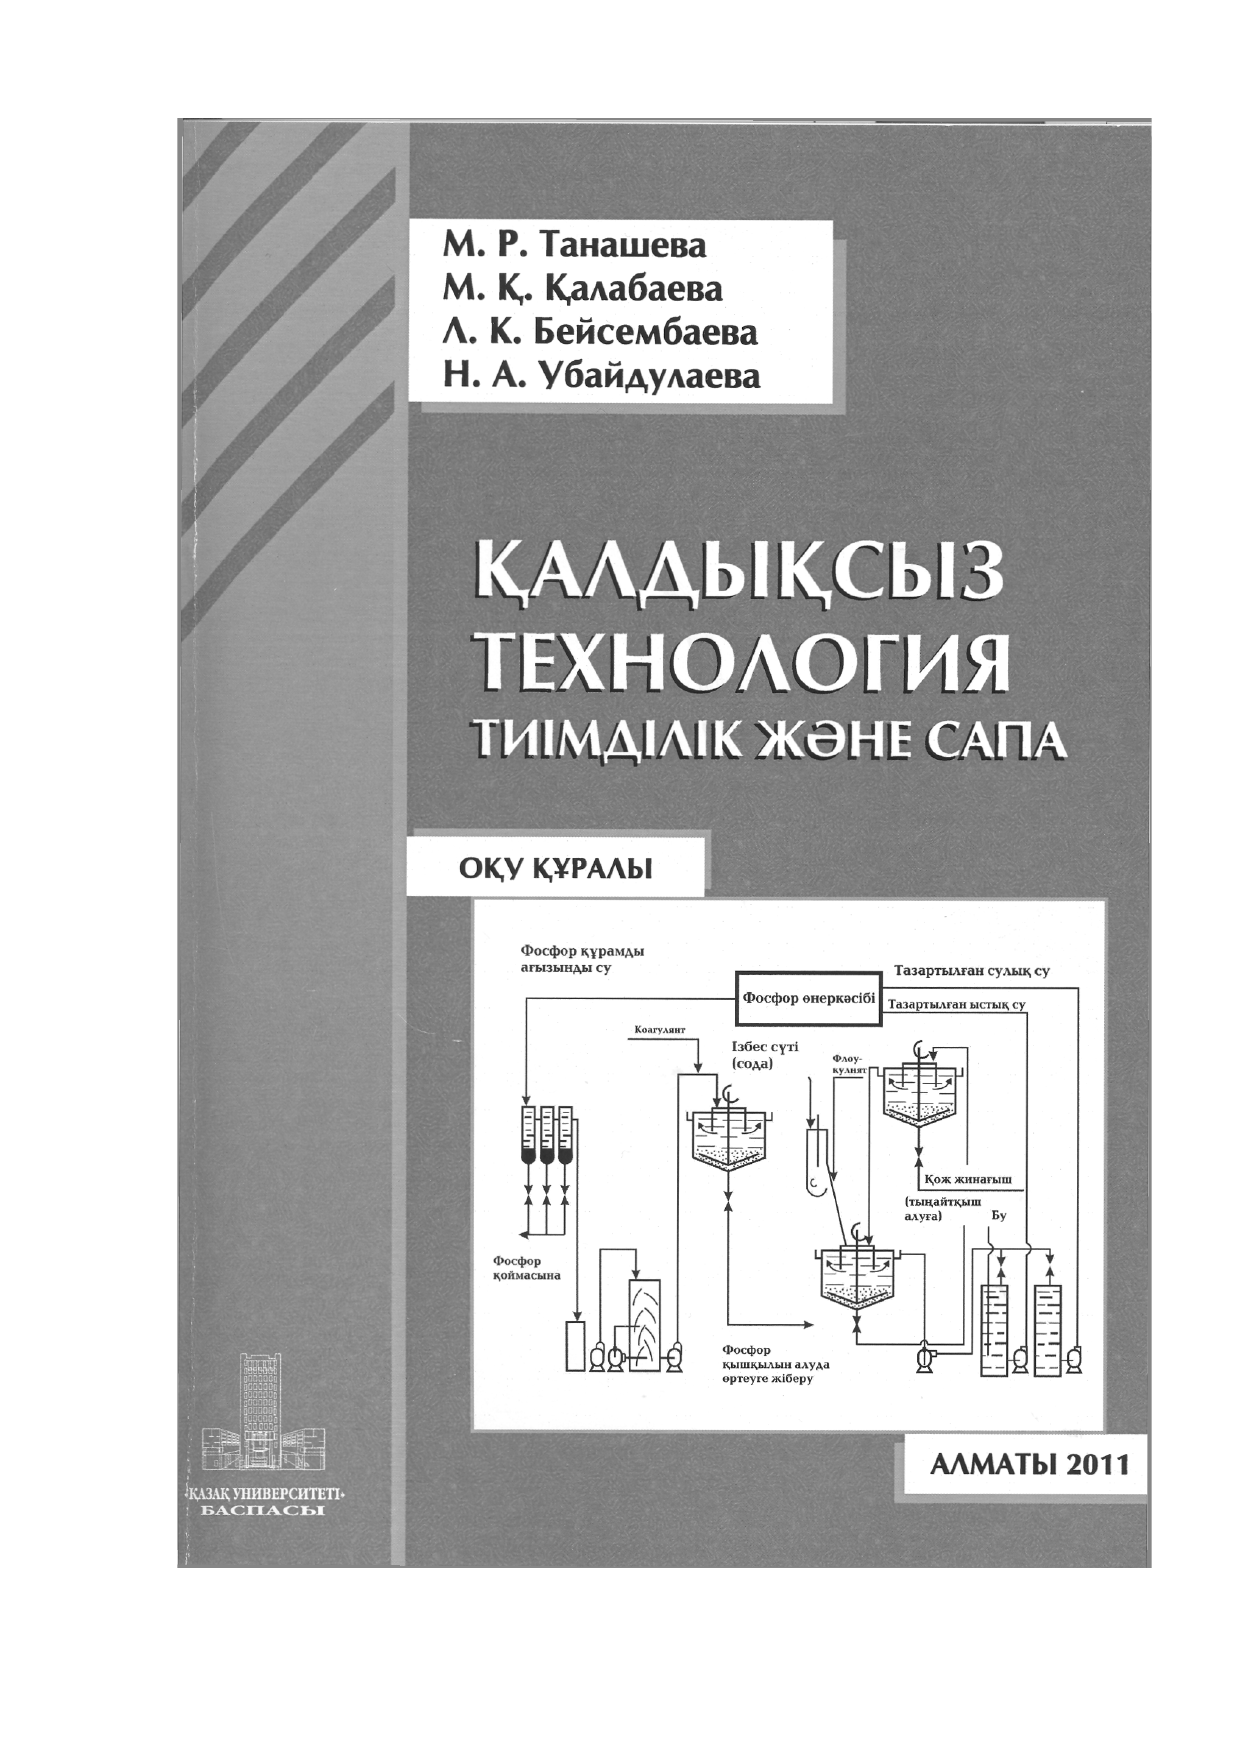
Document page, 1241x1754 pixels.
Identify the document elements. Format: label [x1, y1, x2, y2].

picture [177, 118, 1152, 1568]
